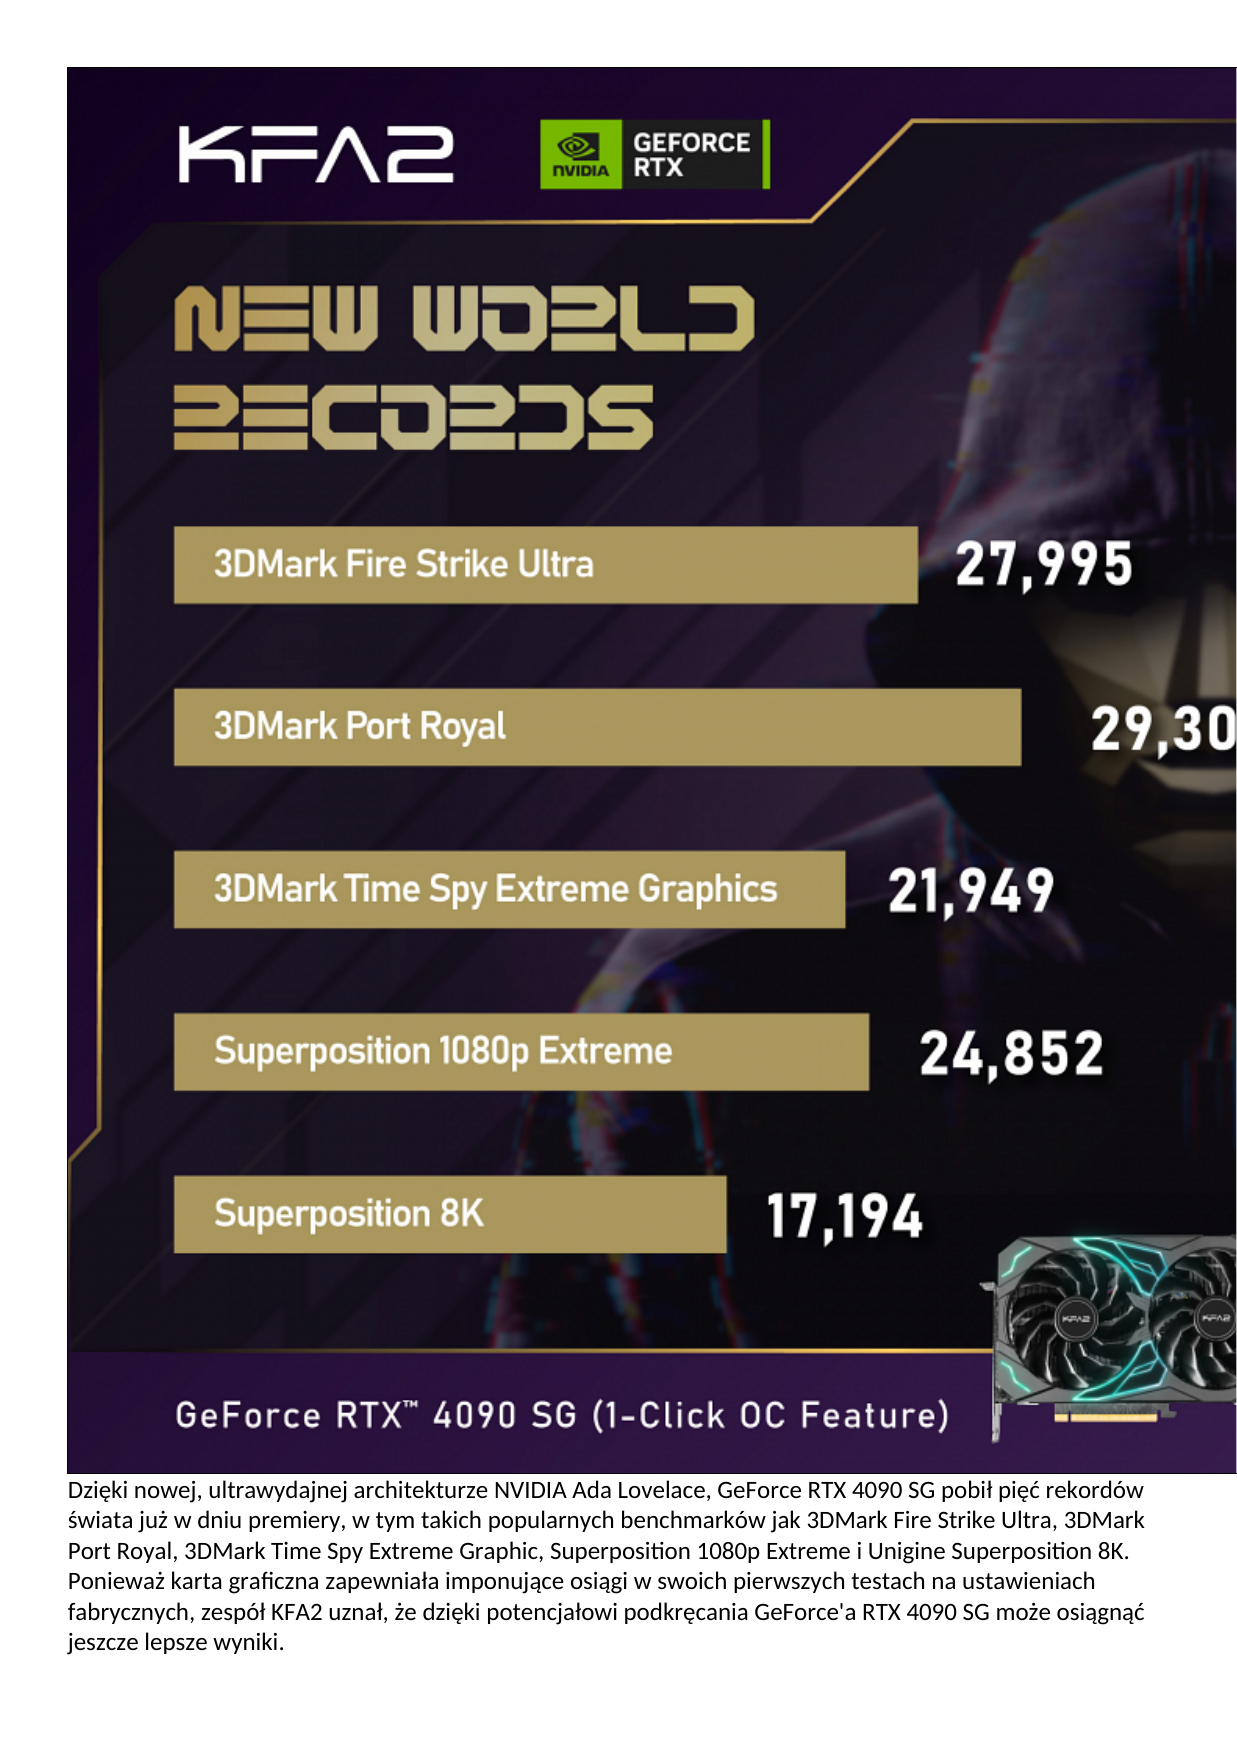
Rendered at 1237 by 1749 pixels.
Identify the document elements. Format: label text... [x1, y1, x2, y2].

picture [68, 68, 1237, 1473]
text Dzięki nowej, ultrawydajnej architekturze NVIDIA Ada Lovelace, GeForce RTX 4090 SG pobił pięć rekordów świata już w dniu premiery, w tym takich popularnych benchmarków jak 3DMark Fire Strike Ultra, 3DMark Port Royal, 3DMark Time Spy Extreme Graphic, Superposition 1080p Extreme i Unigine Superposition 8K. Ponieważ karta graficzna zapewniała imponujące osiągi w swoich pierwszych testach na ustawieniach fabrycznych, zespół KFA2 uznał, że dzięki potencjałowi podkręcania GeForce'a RTX 4090 SG może osiągnąć jeszcze lepsze wyniki. [68, 1474, 1169, 1657]
